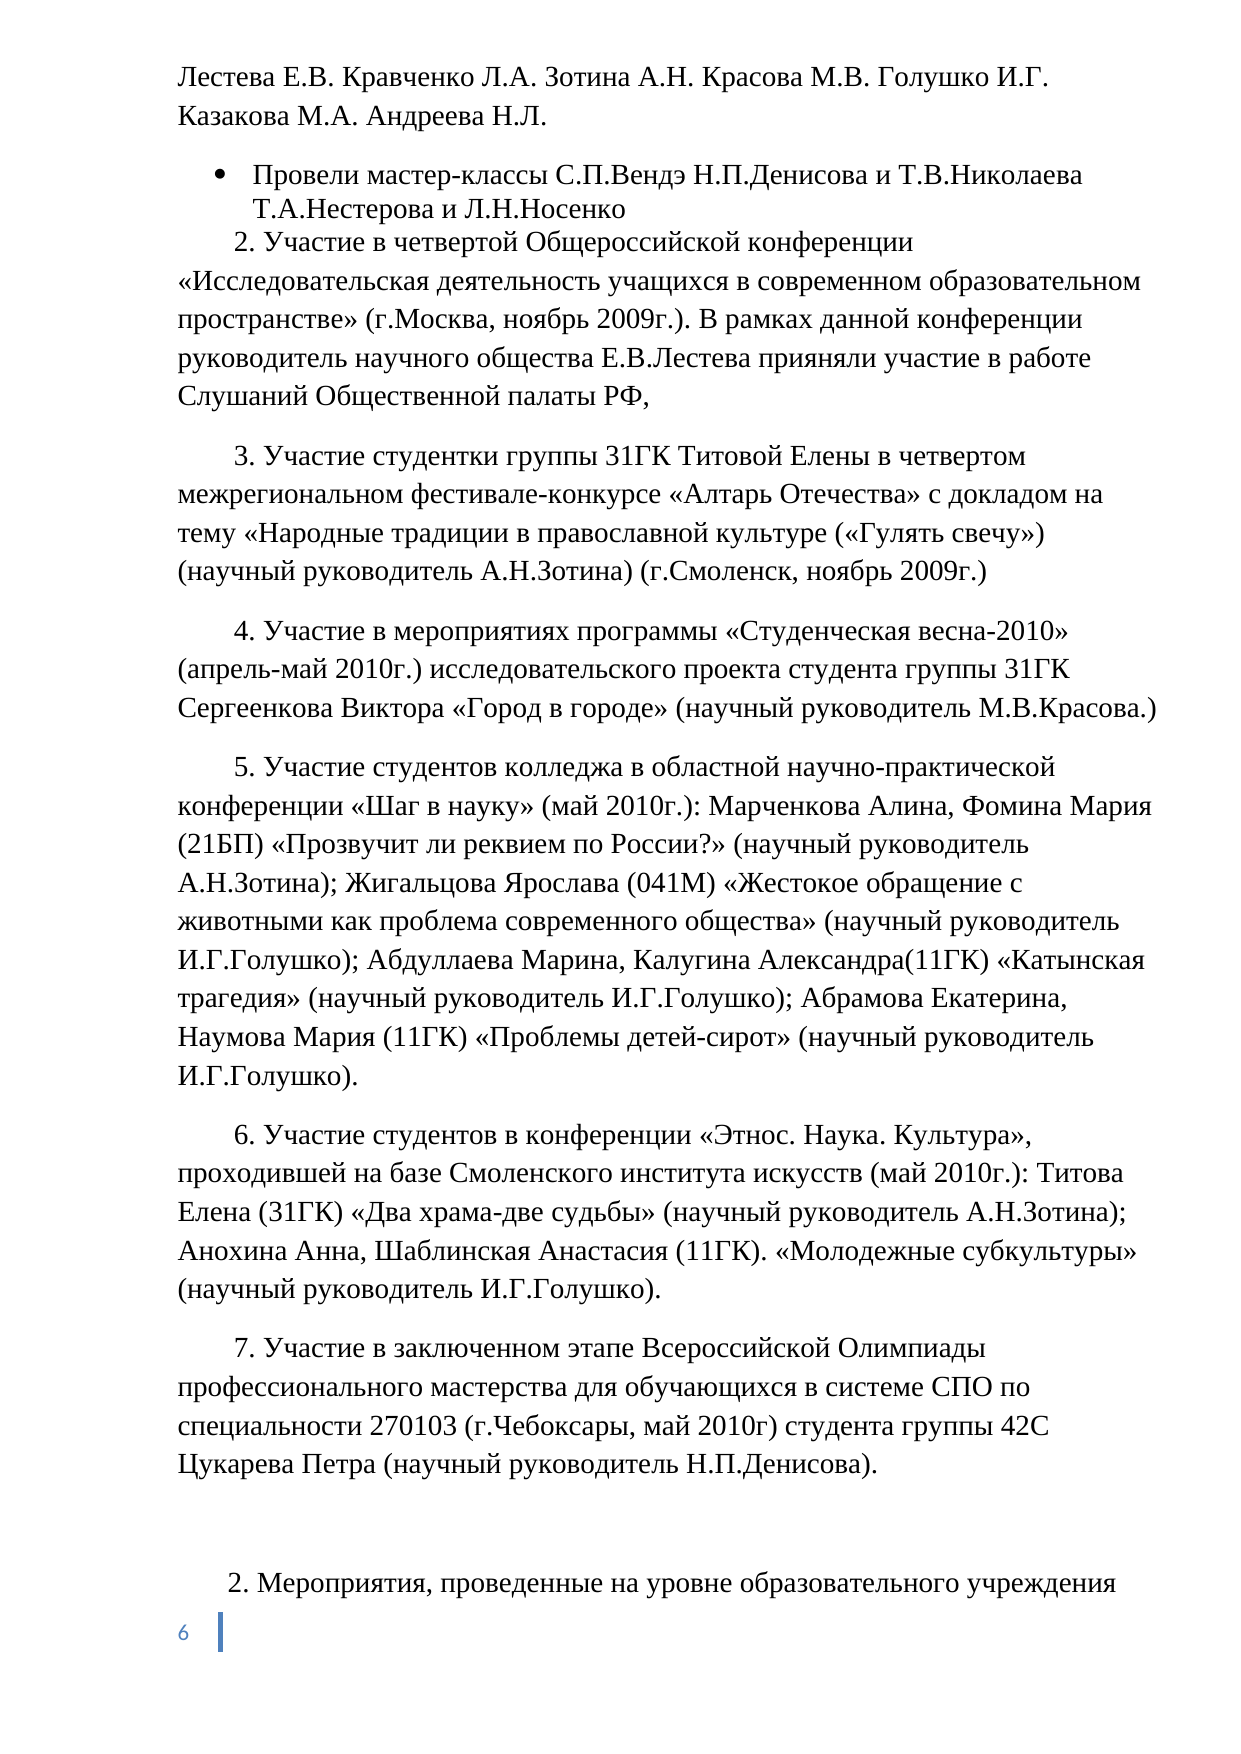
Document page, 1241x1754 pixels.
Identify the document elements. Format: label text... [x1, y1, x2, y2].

list Провели мастер-классы С.П.Вендэ Н.П.Денисова и Т.В.Николаева Т.А.Нестерова и Л.Н.Носенко [215, 157, 1167, 224]
text 4. Участие в мероприятиях программы «Студенческая весна-2010» (апрель-май 2010г.) исследовательского проекта студента группы 31ГК Сергеенкова Виктора «Город в городе» (научный руководитель М.В.Красова.) [177, 613, 1167, 723]
text 3. Участие студентки группы 31ГК Титовой Елены в четвертом межрегиональном фестивале-конкурсе «Алтарь Отечества» с докладом на тему «Народные традиции в православной культуре («Гулять свечу») (научный руководитель А.Н.Зотина) (г.Смоленск, ноябрь 2009г.) [177, 438, 1167, 587]
text 5. Участие студентов колледжа в областной научно-практической конференции «Шаг в науку» (май 2010г.): Марченкова Алина, Фомина Мария (21БП) «Прозвучит ли реквием по России?» (научный руководитель А.Н.Зотина); Жигальцова Ярослава (041М) «Жестокое обращение с животными как проблема современного общества» (научный руководитель И.Г.Голушко); Абдуллаева Марина, Калугина Александра(11ГК) «Катынская трагедия» (научный руководитель И.Г.Голушко); Абрамова Екатерина, Наумова Мария (11ГК) «Проблемы детей-сирот» (научный руководитель И.Г.Голушко). [177, 749, 1167, 1091]
text Лестева Е.В. Кравченко Л.А. Зотина А.Н. Красова М.В. Голушко И.Г. Казакова М.А. Андреева Н.Л. [177, 59, 1167, 131]
text 2. Участие в четвертой Общероссийской конференции «Исследовательская деятельность учащихся в современном образовательном пространстве» (г.Москва, ноябрь 2009г.). В рамках данной конференции руководитель научного общества Е.В.Лестева прияняли участие в работе Слушаний Общественной палаты РФ, [177, 224, 1167, 412]
text 7. Участие в заключенном этапе Всероссийской Олимпиады профессионального мастерства для обучающихся в системе СПО по специальности 270103 (г.Чебоксары, май 2010г) студента группы 42С Цукарева Петра (научный руководитель Н.П.Денисова). [177, 1331, 1167, 1480]
text 6. Участие студентов в конференции «Этнос. Наука. Культура», проходившей на базе Смоленского института искусств (май 2010г.): Титова Елена (31ГК) «Два храма-две судьбы» (научный руководитель А.Н.Зотина); Анохина Анна, Шаблинская Анастасия (11ГК). «Молодежные субкультуры» (научный руководитель И.Г.Голушко). [177, 1117, 1167, 1305]
text 2. Мероприятия, проведенные на уровне образовательного учреждения [177, 1565, 1167, 1598]
